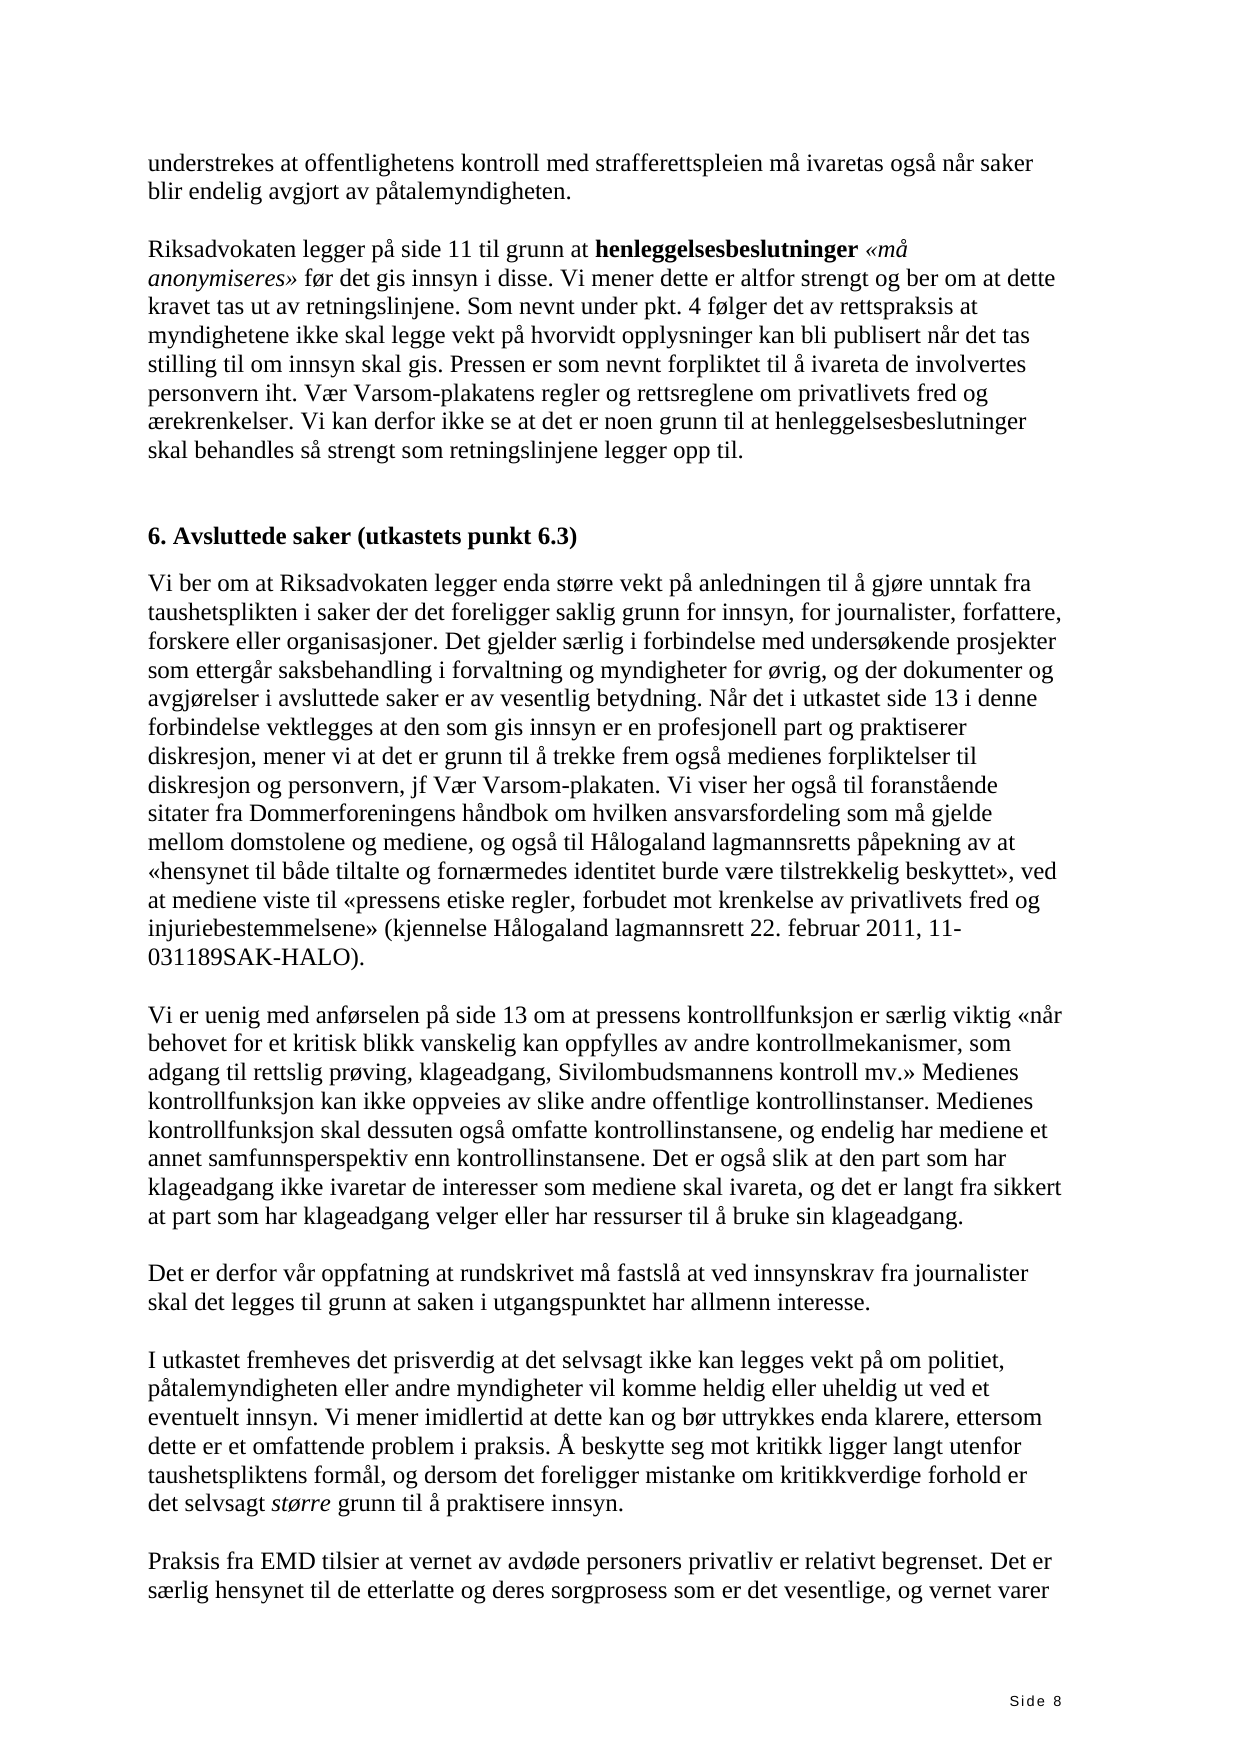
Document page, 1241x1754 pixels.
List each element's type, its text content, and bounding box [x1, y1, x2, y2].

text Riksadvokaten legger på side 11 til grunn at henleggelsesbeslutninger «må anonymiseres» før det gis innsyn i disse. Vi mener dette er altfor strengt og ber om at dette kravet tas ut av retningslinjene. Som nevnt under pkt. 4 følger det av rettspraksis at myndighetene ikke skal legge vekt på hvorvidt opplysninger kan bli publisert når det tas stilling til om innsyn skal gis. Pressen er som nevnt forpliktet til å ivareta de involvertes personvern iht. Vær Varsom-plakatens regler og rettsreglene om privatlivets fred og ærekrenkelser. Vi kan derfor ikke se at det er noen grunn til at henleggelsesbeslutninger skal behandles så strengt som retningslinjene legger opp til. [148, 234, 1063, 464]
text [148, 1546, 1063, 1603]
text I utkastet fremheves det prisverdig at det selvsagt ikke kan legges vekt på om politiet, påtalemyndigheten eller andre myndigheter vil komme heldig eller uheldig ut ved et eventuelt innsyn. Vi mener imidlertid at dette kan og bør uttrykkes enda klarere, ettersom dette er et omfattende problem i praksis. Å beskytte seg mot kritikk ligger langt utenfor taushetspliktens formål, og dersom det foreligger mistanke om kritikkverdige forhold er det selvsagt større grunn til å praktisere innsyn. [148, 1345, 1063, 1517]
text Vi ber om at Riksadvokaten legger enda større vekt på anledningen til å gjøre unntak fra taushetsplikten i saker der det foreligger saklig grunn for innsyn, for journalister, forfattere, forskere eller organisasjoner. Det gjelder særlig i forbindelse med undersøkende prosjekter som ettergår saksbehandling i forvaltning og myndigheter for øvrig, og der dokumenter og avgjørelser i avsluttede saker er av vesentlig betydning. Når det i utkastet side 13 i denne forbindelse vektlegges at den som gis innsyn er en profesjonell part og praktiserer diskresjon, mener vi at det er grunn til å trekke frem også medienes forpliktelser til diskresjon og personvern, jf Vær Varsom-plakaten. Vi viser her også til foranstående sitater fra Dommerforeningens håndbok om hvilken ansvarsfordeling som må gjelde mellom domstolene og mediene, og også til Hålogaland lagmannsretts påpekning av at «hensynet til både tiltalte og fornærmedes identitet burde være tilstrekkelig beskyttet», ved at mediene viste til «pressens etiske regler, forbudet mot krenkelse av privatlivets fred og injuriebestemmelsene» (kjennelse Hålogaland lagmannsrett 22. februar 2011, 11-031189SAK-HALO). [148, 568, 1063, 971]
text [148, 148, 1063, 205]
text Det er derfor vår oppfatning at rundskrivet må fastslå at ved innsynskrav fra journalister skal det legges til grunn at saken i utgangspunktet har allmenn interesse. [148, 1258, 1063, 1316]
text Vi er uenig med anførselen på side 13 om at pressens kontrollfunksjon er særlig viktig «når behovet for et kritisk blikk vanskelig kan oppfylles av andre kontrollmekanismer, som adgang til rettslig prøving, klageadgang, Sivilombudsmannens kontroll mv.» Medienes kontrollfunksjon kan ikke oppveies av slike andre offentlige kontrollinstanser. Medienes kontrollfunksjon skal dessuten også omfatte kontrollinstansene, og endelig har mediene et annet samfunnsperspektiv enn kontrollinstansene. Det er også slik at den part som har klageadgang ikke ivaretar de interesser som mediene skal ivareta, og det er langt fra sikkert at part som har klageadgang velger eller har ressurser til å bruke sin klageadgang. [148, 1000, 1063, 1230]
list 6. Avsluttede saker (utkastets punkt 6.3) [148, 521, 1063, 550]
